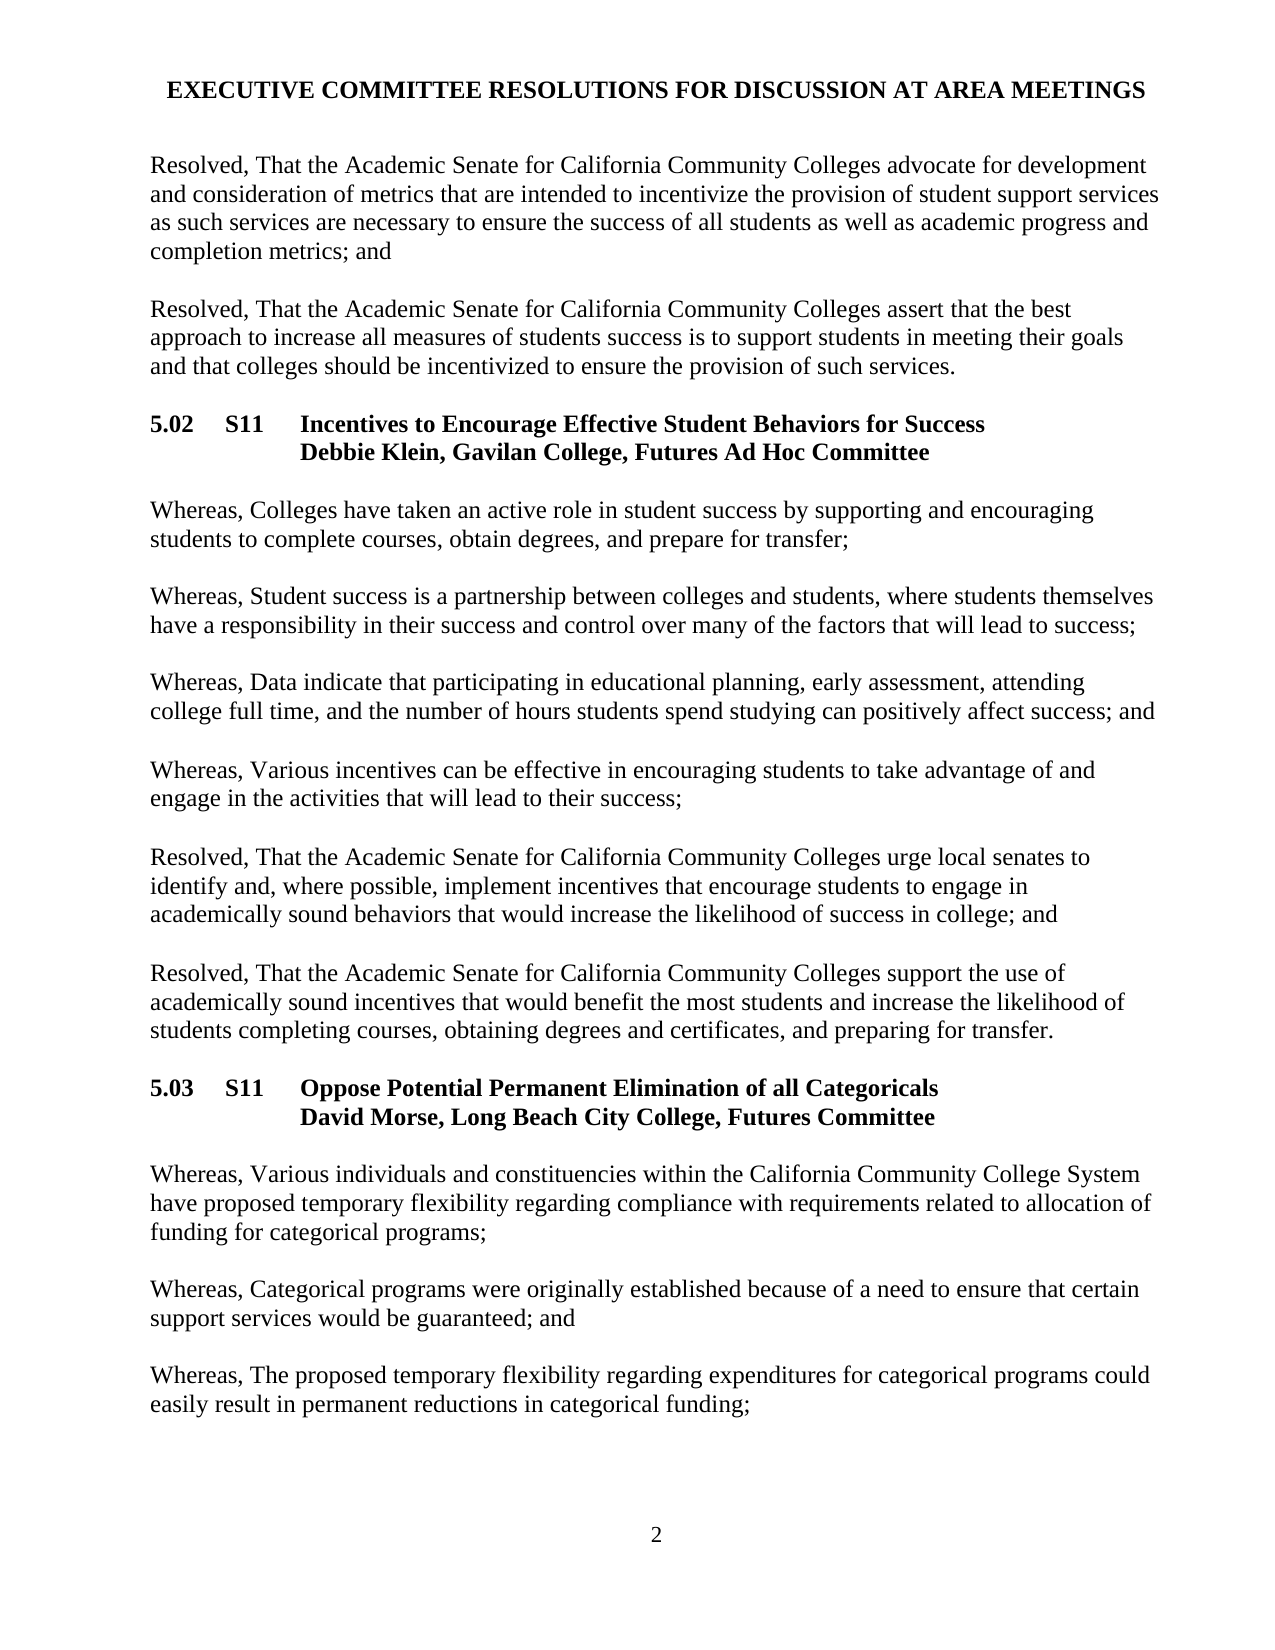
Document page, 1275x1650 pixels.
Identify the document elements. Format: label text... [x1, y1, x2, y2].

text Whereas, Colleges have taken an active role in student success by supporting and encouraging students to complete courses, obtain degrees, and prepare for transfer; [150, 495, 1162, 552]
text Whereas, Data indicate that participating in educational planning, early assessment, attending college full time, and the number of hours students spend studying can positively affect success; and [150, 667, 1162, 725]
text Whereas, Categorical programs were originally established because of a need to ensure that certain support services would be guaranteed; and [150, 1274, 1162, 1332]
text Whereas, Student success is a partnership between colleges and students, where students themselves have a responsibility in their success and control over many of the factors that will lead to success; [150, 581, 1162, 639]
text Resolved, That the Academic Senate for California Community Colleges advocate for development and consideration of metrics that are intended to incentivize the provision of student support services as such services are necessary to ensure the success of all students as well as academic progress and completion metrics; and [150, 150, 1162, 265]
text 5.03 S11 Oppose Potential Permanent Elimination of all Categoricals David Morse, Long Beach City College, Futures Committee [150, 1073, 1162, 1131]
list 5.02 S11 Incentives to Encourage Effective Student Behaviors for Success Debbie Klein, Gavilan College, Futures Ad Hoc Committee [150, 409, 1162, 466]
text Whereas, The proposed temporary flexibility regarding expenditures for categorical programs could easily result in permanent reductions in categorical funding; [150, 1361, 1162, 1418]
text Whereas, Various individuals and constituencies within the California Community College System have proposed temporary flexibility regarding compliance with requirements related to allocation of funding for categorical programs; [150, 1159, 1162, 1246]
text Resolved, That the Academic Senate for California Community Colleges assert that the best approach to increase all measures of students success is to support students in meeting their goals and that colleges should be incentivized to ensure the provision of such services. [150, 294, 1162, 380]
text Whereas, Various incentives can be effective in encouraging students to take advantage of and engage in the activities that will lead to their success; [150, 755, 1162, 812]
text Resolved, That the Academic Senate for California Community Colleges urge local senates to identify and, where possible, implement incentives that encourage students to engage in academically sound behaviors that would increase the likelihood of success in college; and [150, 842, 1162, 928]
text Resolved, That the Academic Senate for California Community Colleges support the use of academically sound incentives that would benefit the most students and increase the likelihood of students completing courses, obtaining degrees and certificates, and preparing for transfer. [150, 958, 1162, 1044]
